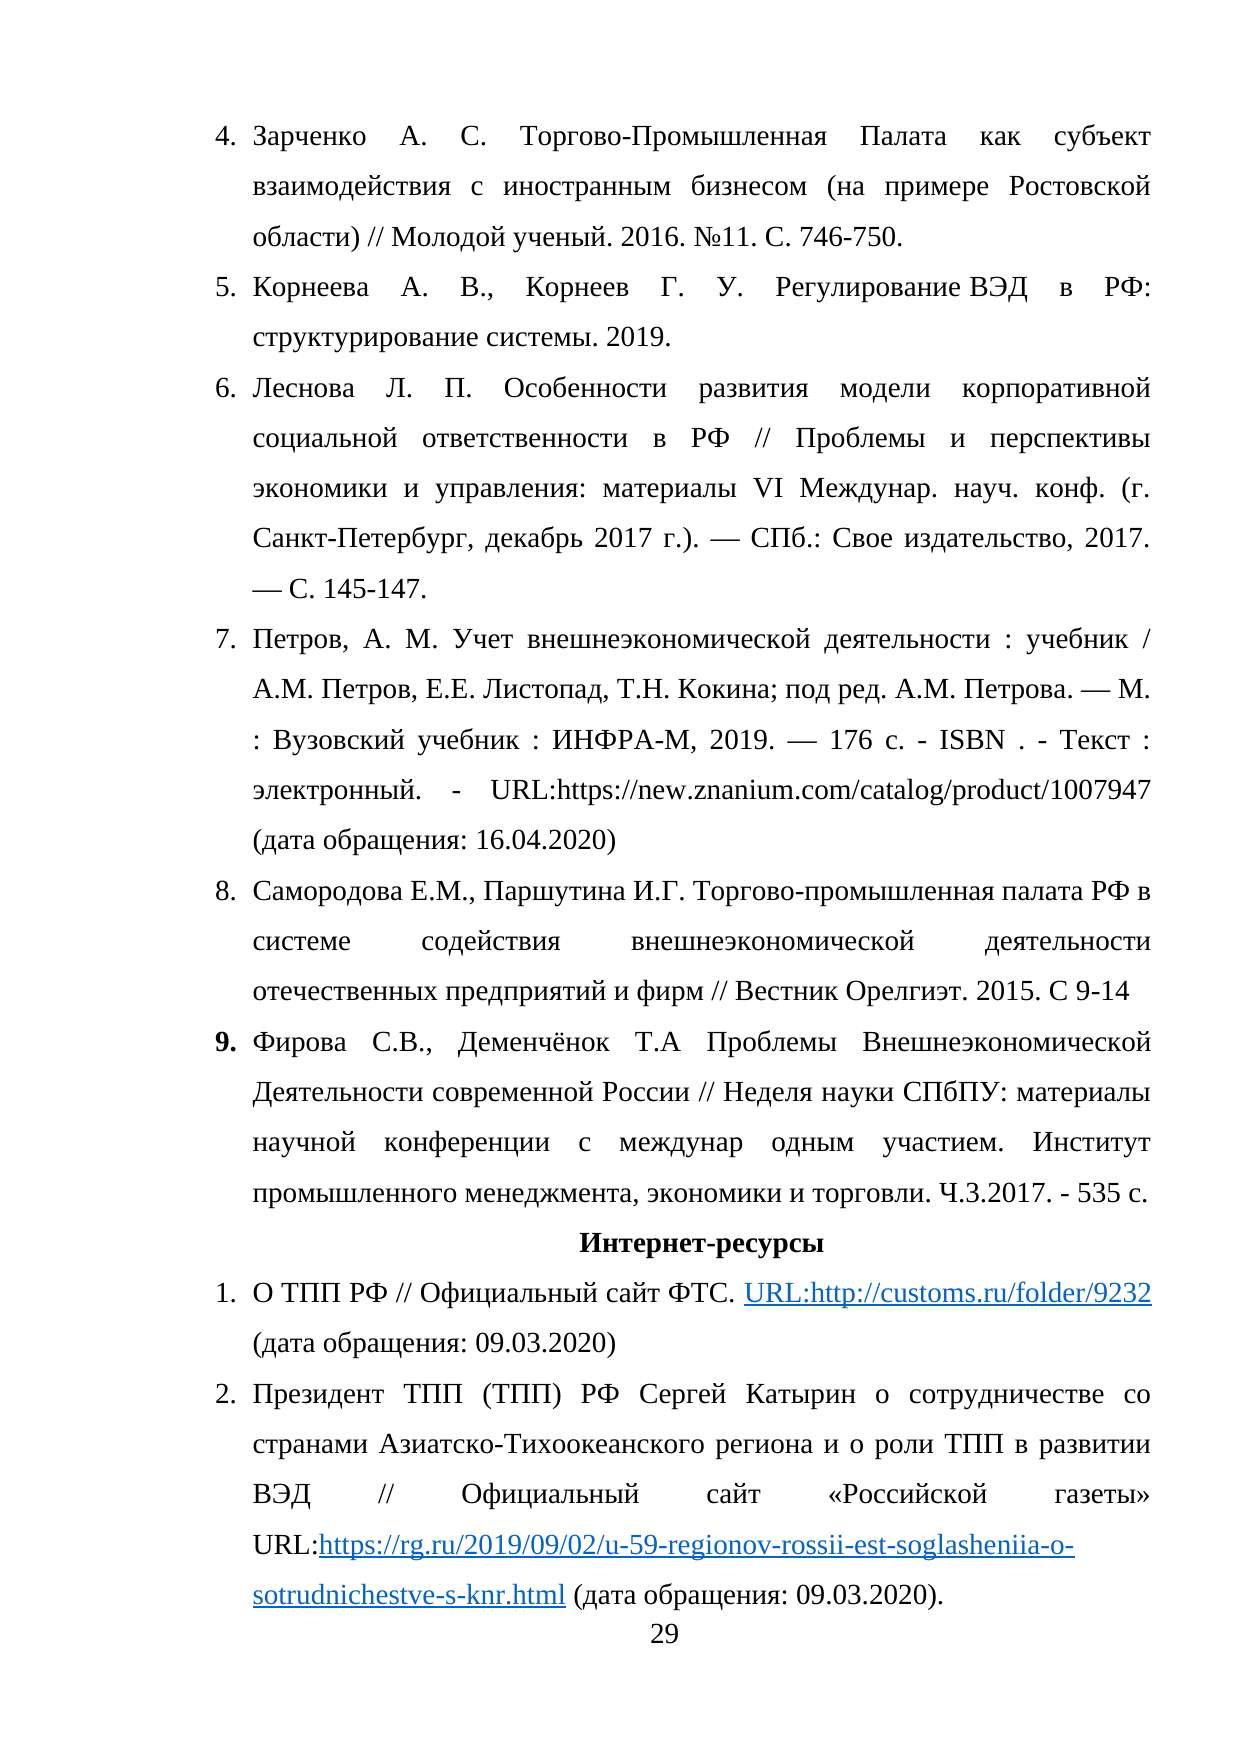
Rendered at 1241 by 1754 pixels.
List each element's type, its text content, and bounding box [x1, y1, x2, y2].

list Интернет-ресурсы [252, 1225, 1152, 1258]
list Зарченко А. С. Торгово-Промышленная Палата как субъект взаимодействия с иностранным бизнесом (на примере Ростовской области) // Молодой ученый. 2016. №11. С. 746-750. [215, 118, 1152, 252]
list Фирова С.В., Деменчёнок Т.А Проблемы Внешнеэкономической Деятельности современной России // Неделя науки СПбПУ: материалы научной конференции с междунар одным участием. Институт промышленного менеджмента, экономики и торговли. Ч.3.2017. - 535 с. [215, 1024, 1152, 1208]
list Леснова Л. П. Особенности развития модели корпоративной социальной ответственности в РФ // Проблемы и перспективы экономики и управления: материалы VI Междунар. науч. конф. (г. Санкт-Петербург, декабрь 2017 г.). — СПб.: Свое издательство, 2017. — С. 145-147. [215, 370, 1152, 604]
list Президент ТПП (ТПП) РФ Сергей Катырин о сотрудничестве со странами Азиатско-Тихоокеанского региона и о роли ТПП в развитии ВЭД // Официальный сайт «Российской газеты» URL:https://rg.ru/2019/09/02/u-59-regionov-rossii-est-soglasheniia-o-sotrudnichestve-s-knr.html (дата обращения: 09.03.2020). [215, 1376, 1152, 1611]
list Петров, А. М. Учет внешнеэкономической деятельности : учебник / А.М. Петров, Е.Е. Листопад, Т.Н. Кокина; под ред. А.М. Петрова. — М. : Вузовский учебник : ИНФРА-М, 2019. — 176 с. - ISBN . - Текст : электронный. - URL:https://new.znanium.com/catalog/product/1007947 (дата обращения: 16.04.2020) [215, 621, 1152, 856]
list Корнеева А. В., Корнеев Г. У. Регулирование ВЭД в РФ: структурирование системы. 2019. [215, 269, 1152, 353]
list Самородова Е.М., Паршутина И.Г. Торгово-промышленная палата РФ в системе содействия внешнеэкономической деятельности отечественных предприятий и фирм // Вестник Орелгиэт. 2015. С 9-14 [215, 873, 1152, 1007]
list О ТПП РФ // Официальный сайт ФТС. URL:http://customs.ru/folder/9232 (дата обращения: 09.03.2020) [215, 1275, 1152, 1359]
